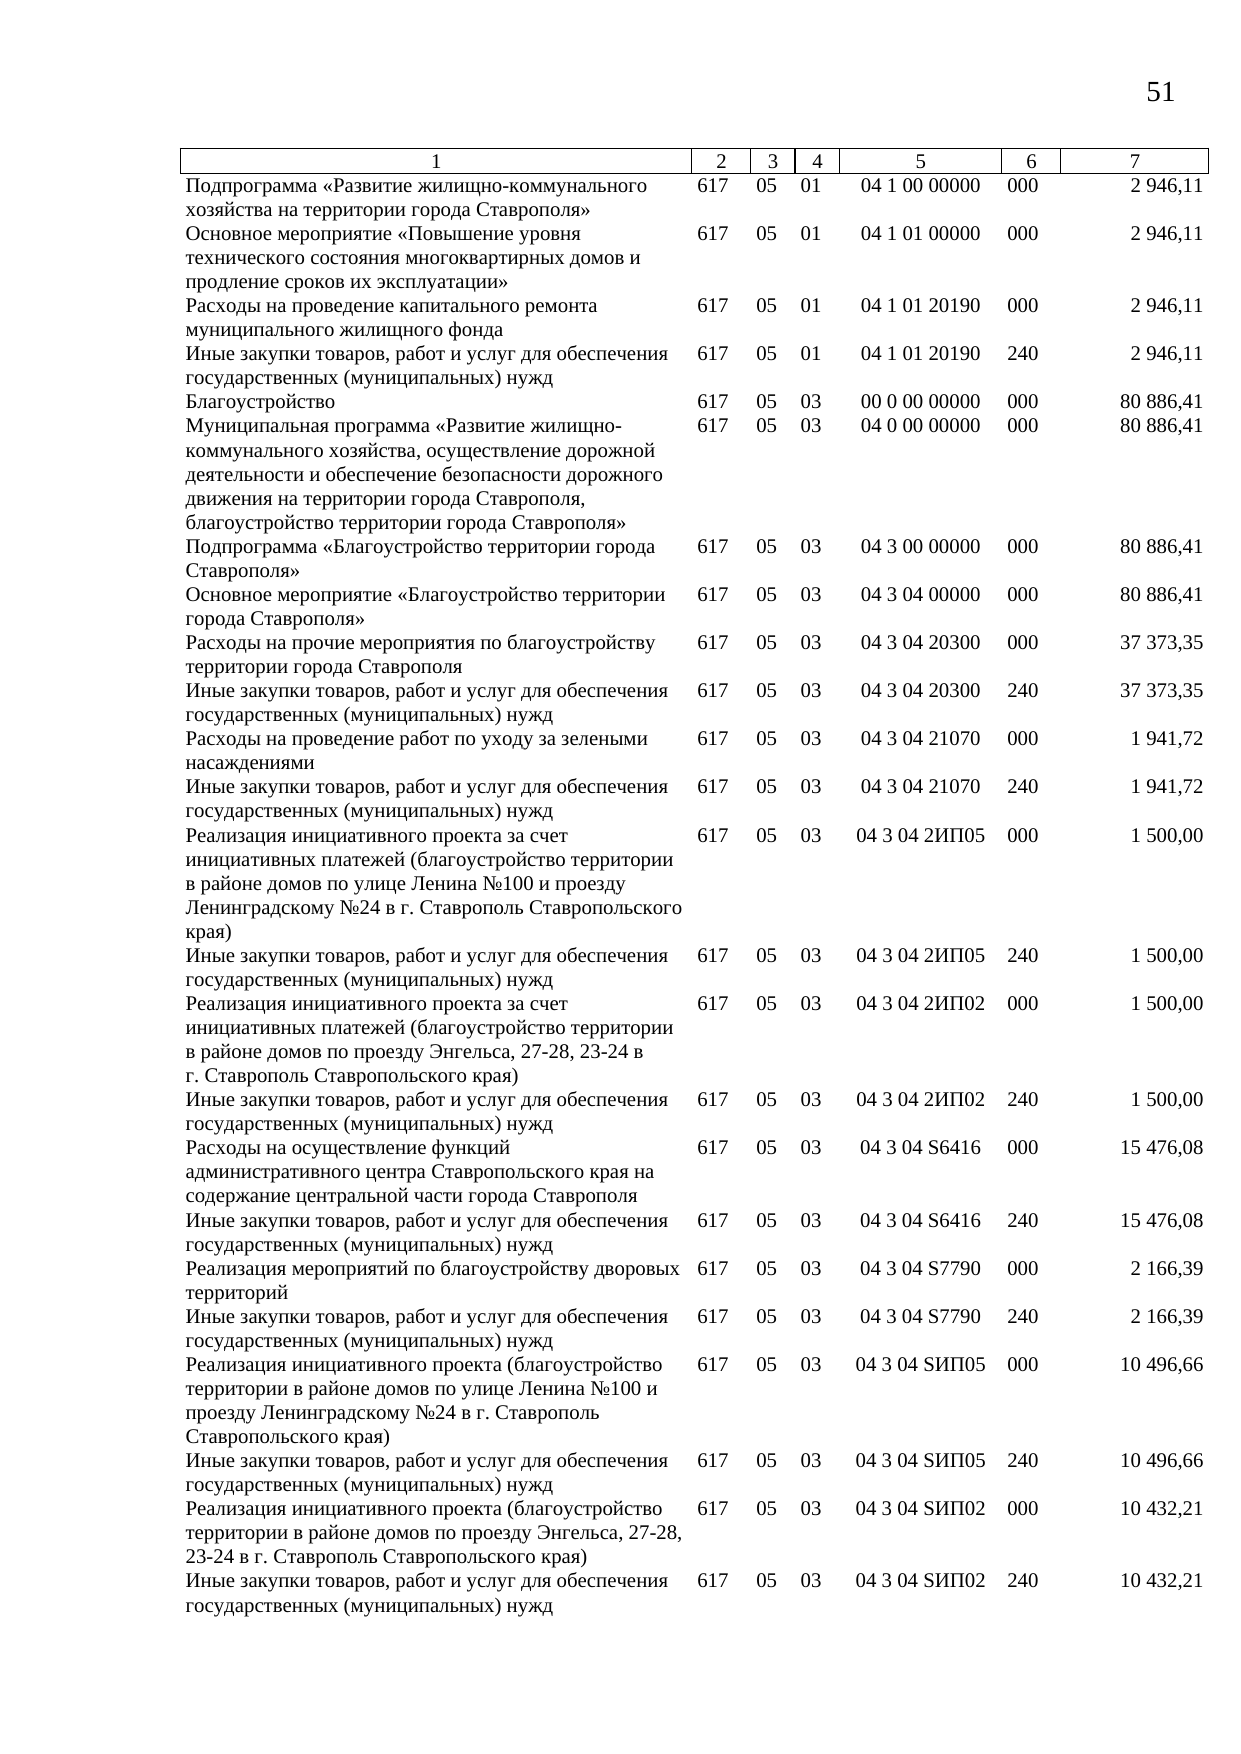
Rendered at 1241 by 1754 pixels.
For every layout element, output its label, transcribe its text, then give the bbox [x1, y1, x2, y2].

table_header 4 [796, 149, 839, 173]
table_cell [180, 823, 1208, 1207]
table_header 7 [1061, 149, 1208, 173]
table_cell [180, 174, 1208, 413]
table_header 6 [1002, 149, 1060, 173]
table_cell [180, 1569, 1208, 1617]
table_header 2 [692, 149, 750, 173]
table_header 1 [181, 149, 691, 173]
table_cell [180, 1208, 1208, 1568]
table_header 5 [840, 149, 1001, 173]
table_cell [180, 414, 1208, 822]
table_header 3 [751, 149, 794, 173]
